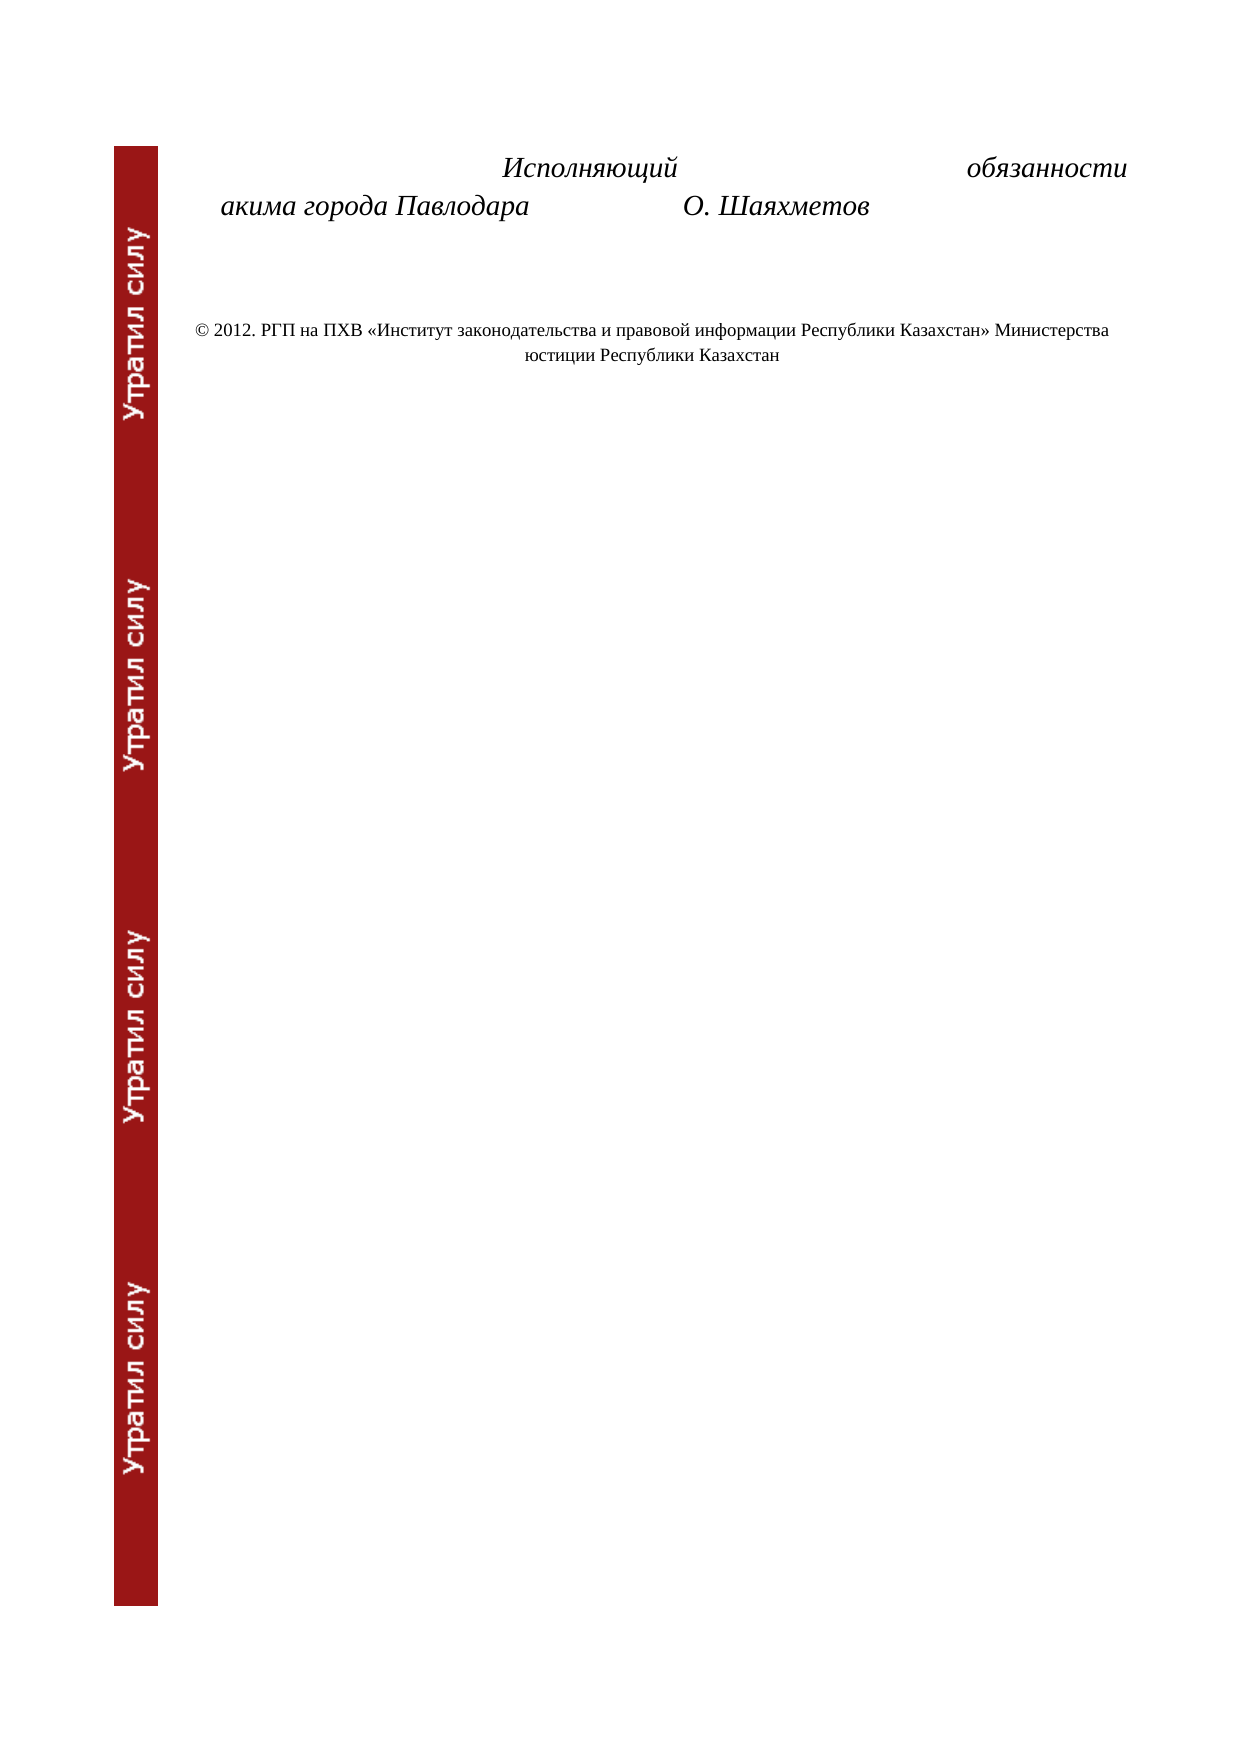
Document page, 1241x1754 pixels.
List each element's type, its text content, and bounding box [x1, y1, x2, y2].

picture [114, 365, 158, 1606]
picture [114, 146, 158, 150]
picture [114, 222, 158, 319]
text © 2012. РГП на ПХВ «Институт законодательства и правовой информации Республики Казахстан» Министерства юстиции Республики Казахстан [112, 319, 1128, 365]
text Исполняющий обязанности акима города Павлодара О. Шаяхметов [112, 150, 1128, 222]
